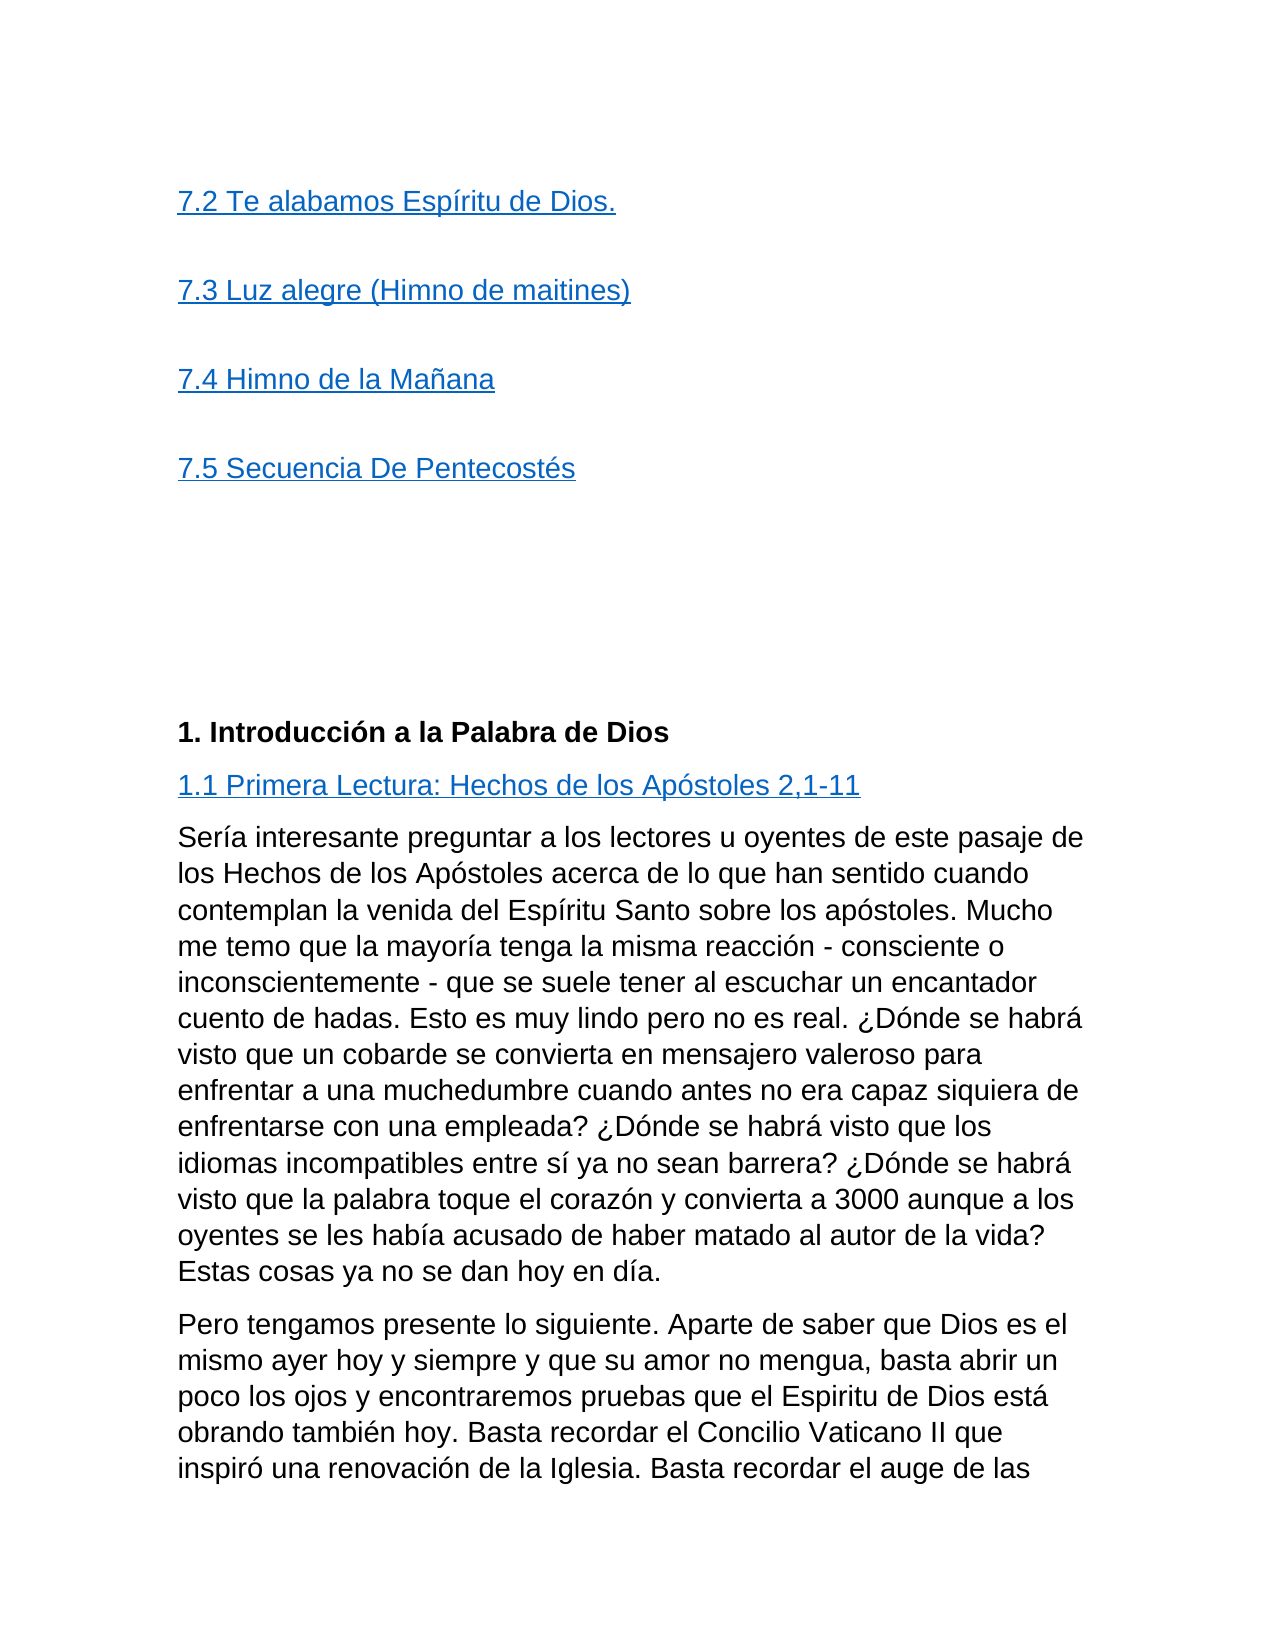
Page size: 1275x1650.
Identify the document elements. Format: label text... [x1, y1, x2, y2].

text 7.4 Himno de la Mañana [177, 326, 1098, 395]
text 1.1 Primera Lectura: Hechos de los Apóstoles 2,1-11 [177, 767, 1098, 801]
text 1. Introducción a la Palabra de Dios [177, 715, 1098, 748]
text Sería interesante preguntar a los lectores u oyentes de este pasaje de los Hechos de los Apóstoles acerca de lo que han sentido cuando contemplan la venida del Espíritu Santo sobre los apóstoles. Mucho me temo que la mayoría tenga la misma reacción - consciente o inconscientemente - que se suele tener al escuchar un encantador cuento de hadas. Esto es muy lindo pero no es real. ¿Dónde se habrá visto que un cobarde se convierta en mensajero valeroso para enfrentar a una muchedumbre cuando antes no era capaz siquiera de enfrentarse con una empleada? ¿Dónde se habrá visto que los idiomas incompatibles entre sí ya no sean barrera? ¿Dónde se habrá visto que la palabra toque el corazón y convierta a 3000 aunque a los oyentes se les había acusado de haber matado al autor de la vida? Estas cosas ya no se dan hoy en día. [177, 820, 1098, 1288]
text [177, 1307, 1098, 1485]
text 7.2 Te alabamos Espíritu de Dios. [177, 148, 1098, 217]
text 7.3 Luz alegre (Himno de maitines) [177, 237, 1098, 306]
text 7.5 Secuencia De Pentecostés [177, 414, 1098, 484]
